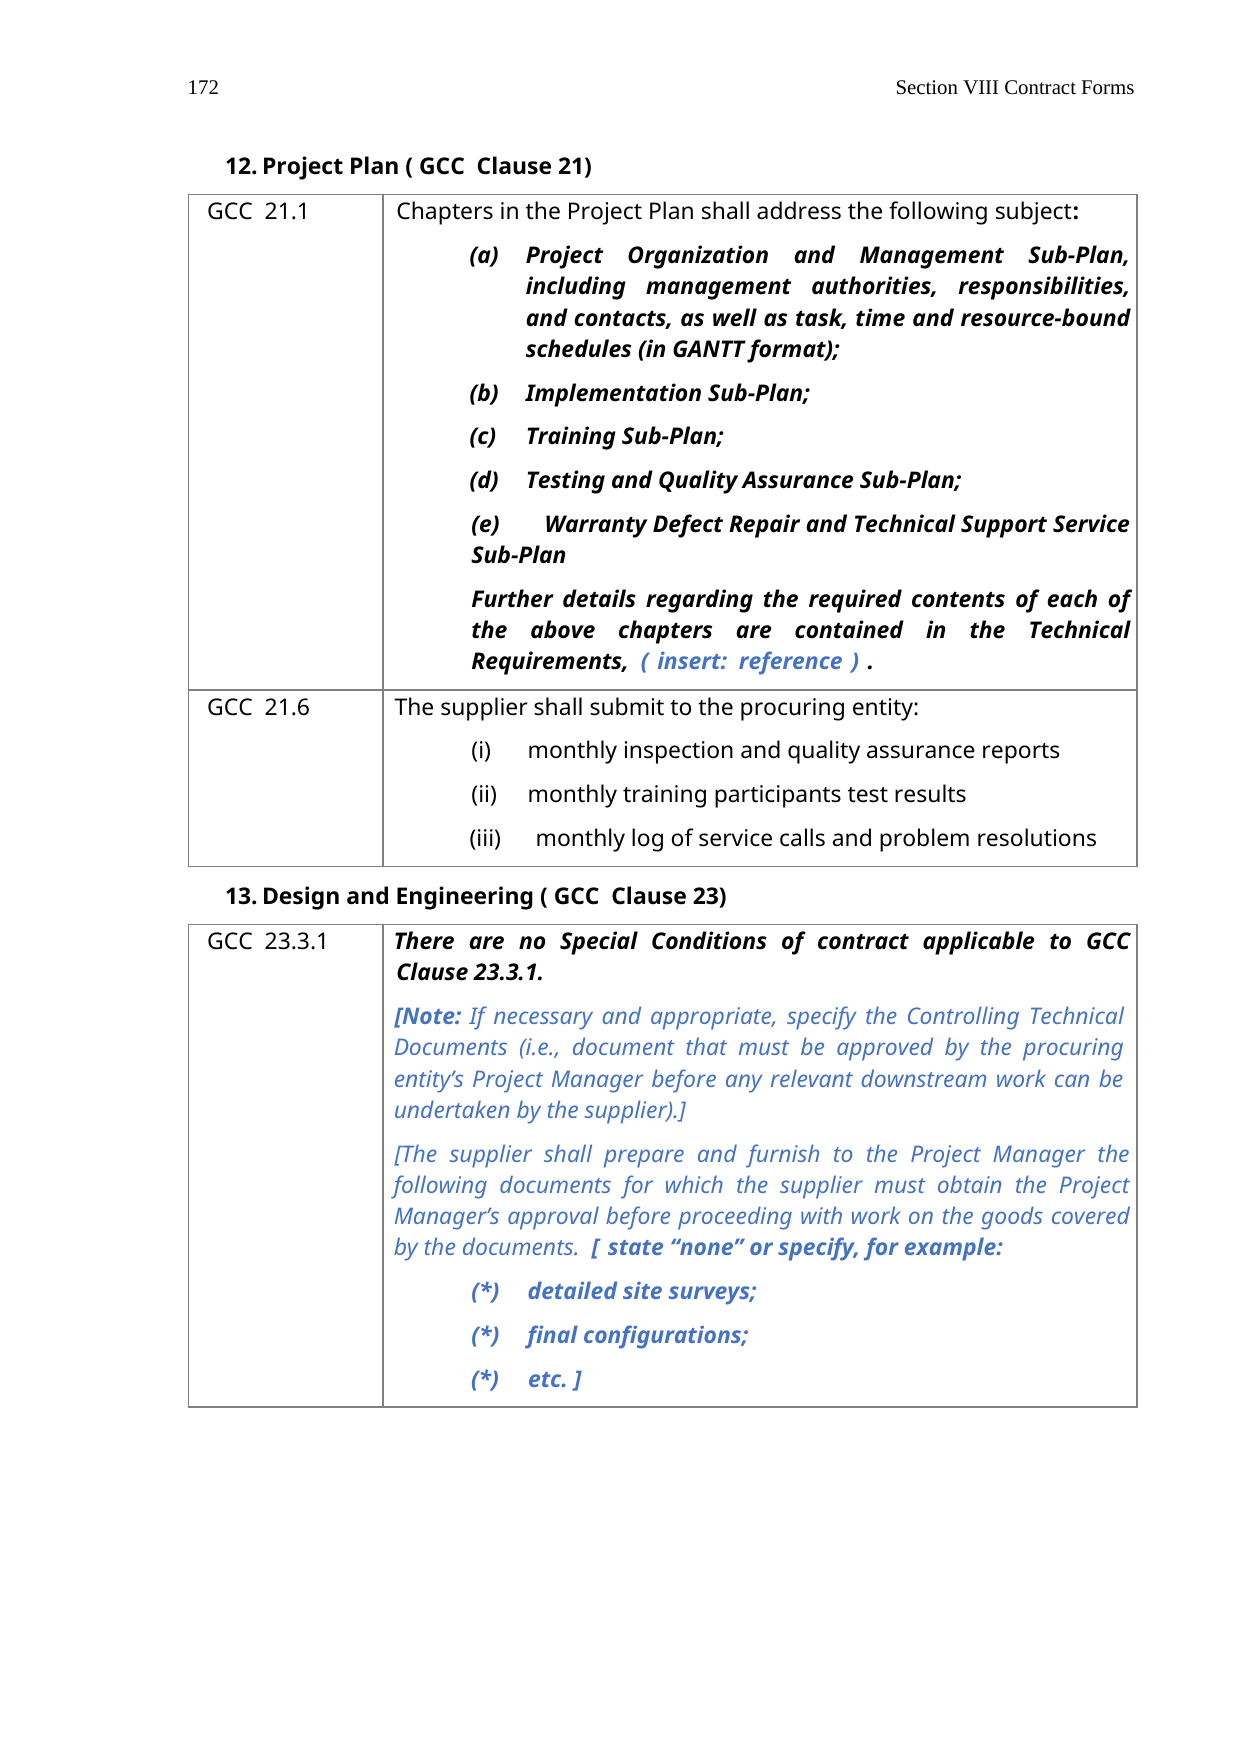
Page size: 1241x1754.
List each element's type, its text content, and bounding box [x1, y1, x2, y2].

table_header GCC 23.3.1 [189, 925, 382, 1406]
list Design and Engineering ( GCC Clause 23) [225, 880, 1107, 911]
table_cell The supplier shall submit to the procuring entity: (i) monthly inspection and quality assurance reports (ii) monthly training participants test results (iii) monthly log of service calls and problem resolutions [384, 691, 1136, 866]
list Project Plan ( GCC Clause 21) [225, 150, 1107, 181]
table_header GCC 21.1 [189, 195, 382, 689]
table_cell GCC 21.6 [189, 691, 382, 866]
table_header There are no Special Conditions of contract applicable to GCC Clause 23.3.1. [Note: If necessary and appropriate, specify the Controlling Technical Documents (i.e., document that must be approved by the procuring entity’s Project Manager before any relevant downstream work can be undertaken by the supplier).] [The supplier shall prepare and furnish to the Project Manager the following documents for which the supplier must obtain the Project Manager’s approval before proceeding with work on the goods covered by the documents. [ state “none” or specify, for example: (*) detailed site surveys; (*) final configurations; (*) etc. ] [384, 925, 1136, 1406]
table_header Chapters in the Project Plan shall address the following subject: (a) Project Organization and Management Sub-Plan, including management authorities, responsibilities, and contacts, as well as task, time and resource-bound schedules (in GANTT format); (b) Implementation Sub-Plan; (c) Training Sub-Plan; (d) Testing and Quality Assurance Sub-Plan; (e) Warranty Defect Repair and Technical Support Service Sub-Plan Further details regarding the required contents of each of the above chapters are contained in the Technical Requirements, ( insert: reference ) . [384, 195, 1136, 689]
